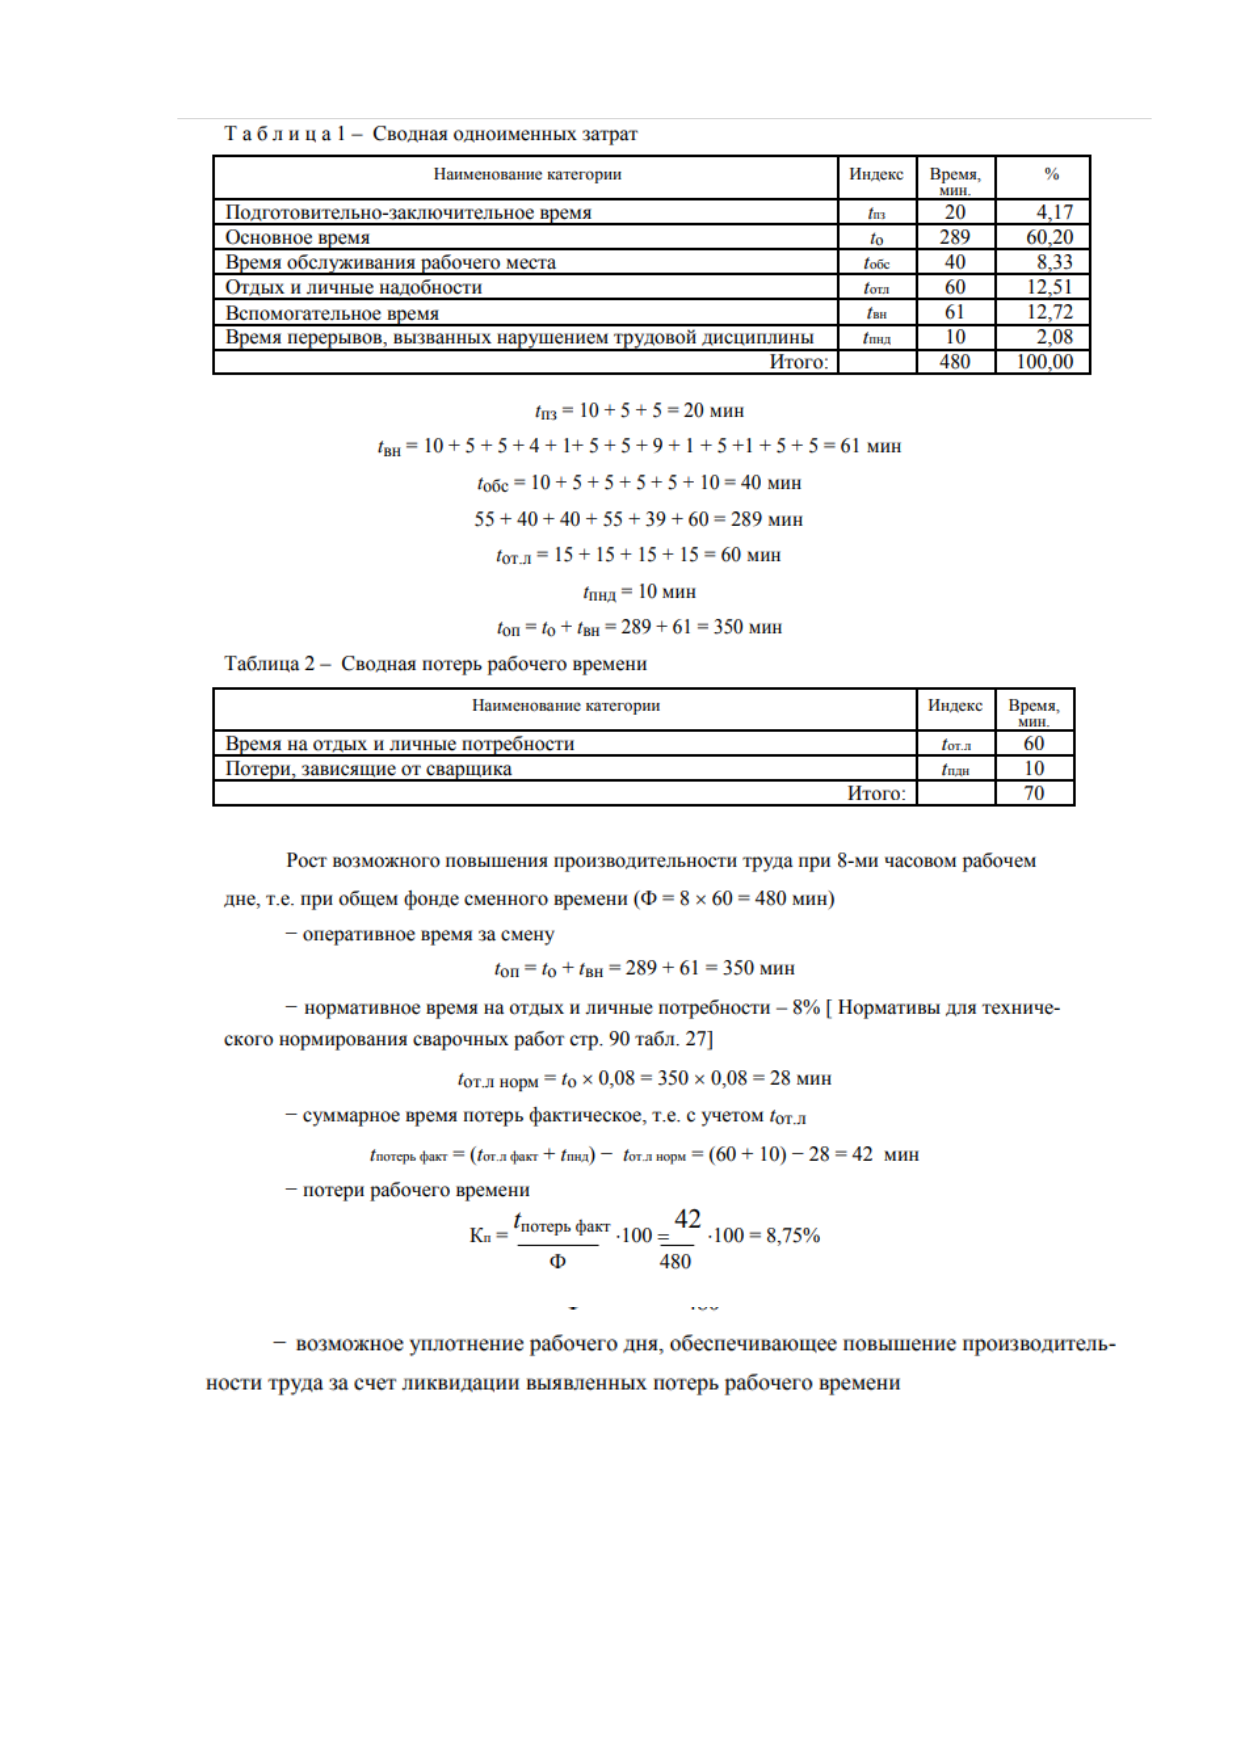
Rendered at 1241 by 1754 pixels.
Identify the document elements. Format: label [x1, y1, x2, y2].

picture [177, 1307, 1152, 1461]
picture [177, 118, 1152, 1279]
